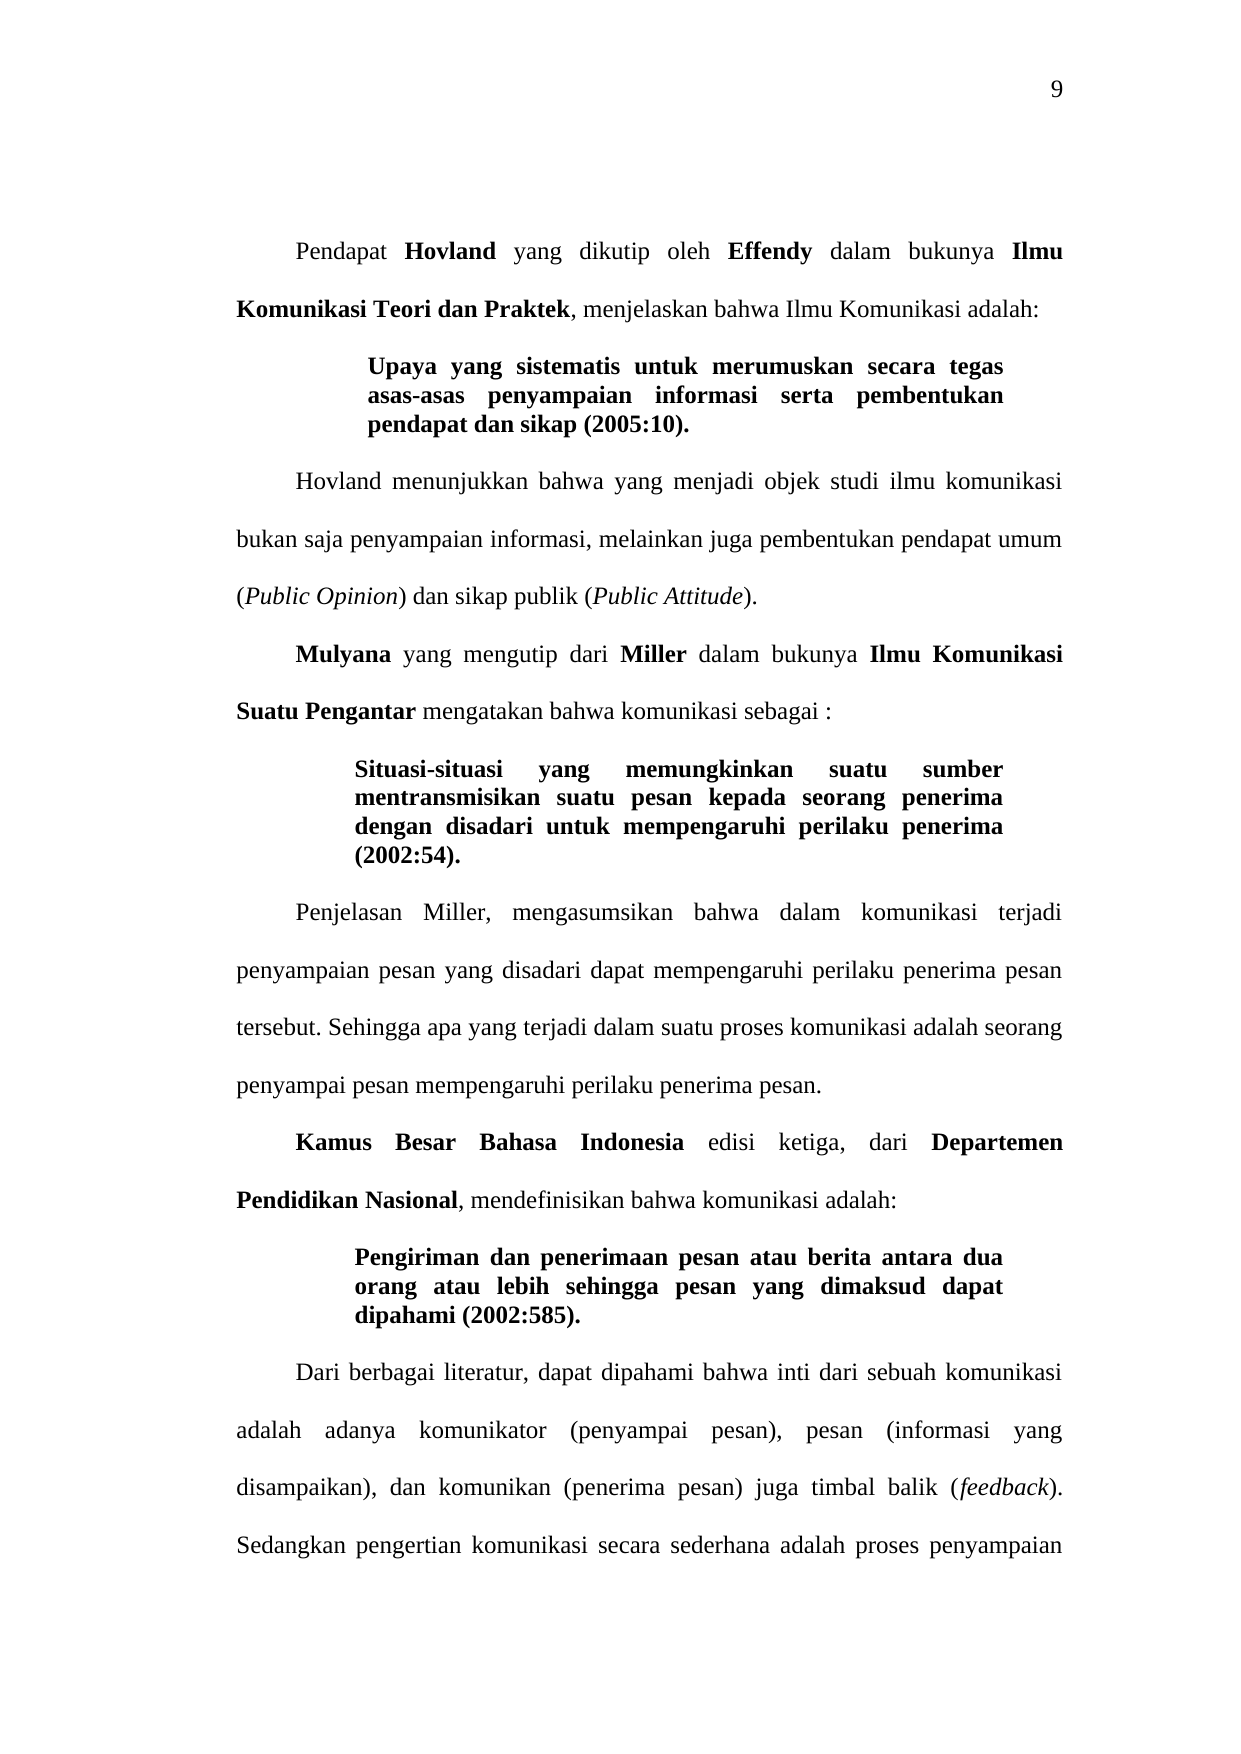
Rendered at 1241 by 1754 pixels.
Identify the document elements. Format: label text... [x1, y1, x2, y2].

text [236, 1357, 1063, 1559]
text Upaya yang sistematis untuk merumuskan secara tegas asas-asas penyampaian informasi serta pembentukan pendapat dan sikap (2005:10). [367, 351, 1004, 437]
text Situasi-situasi yang memungkinkan suatu sumber mentransmisikan suatu pesan kepada seorang penerima dengan disadari untuk mempengaruhi perilaku penerima (2002:54). [354, 754, 1004, 869]
text Pendapat Hovland yang dikutip oleh Effendy dalam bukunya Ilmu Komunikasi Teori dan Praktek, menjelaskan bahwa Ilmu Komunikasi adalah: [236, 236, 1063, 322]
text Kamus Besar Bahasa Indonesia edisi ketiga, dari Departemen Pendidikan Nasional, mendefinisikan bahwa komunikasi adalah: [236, 1127, 1063, 1214]
text Penjelasan Miller, mengasumsikan bahwa dalam komunikasi terjadi penyampaian pesan yang disadari dapat mempengaruhi perilaku penerima pesan tersebut. Sehingga apa yang terjadi dalam suatu proses komunikasi adalah seorang penyampai pesan mempengaruhi perilaku penerima pesan. [236, 897, 1063, 1099]
text Hovland menunjukkan bahwa yang menjadi objek studi ilmu komunikasi bukan saja penyampaian informasi, melainkan juga pembentukan pendapat umum (Public Opinion) dan sikap publik (Public Attitude). [236, 466, 1063, 610]
text Pengiriman dan penerimaan pesan atau berita antara dua orang atau lebih sehingga pesan yang dimaksud dapat dipahami (2002:585). [354, 1242, 1004, 1329]
text Mulyana yang mengutip dari Miller dalam bukunya Ilmu Komunikasi Suatu Pengantar mengatakan bahwa komunikasi sebagai : [236, 639, 1063, 725]
